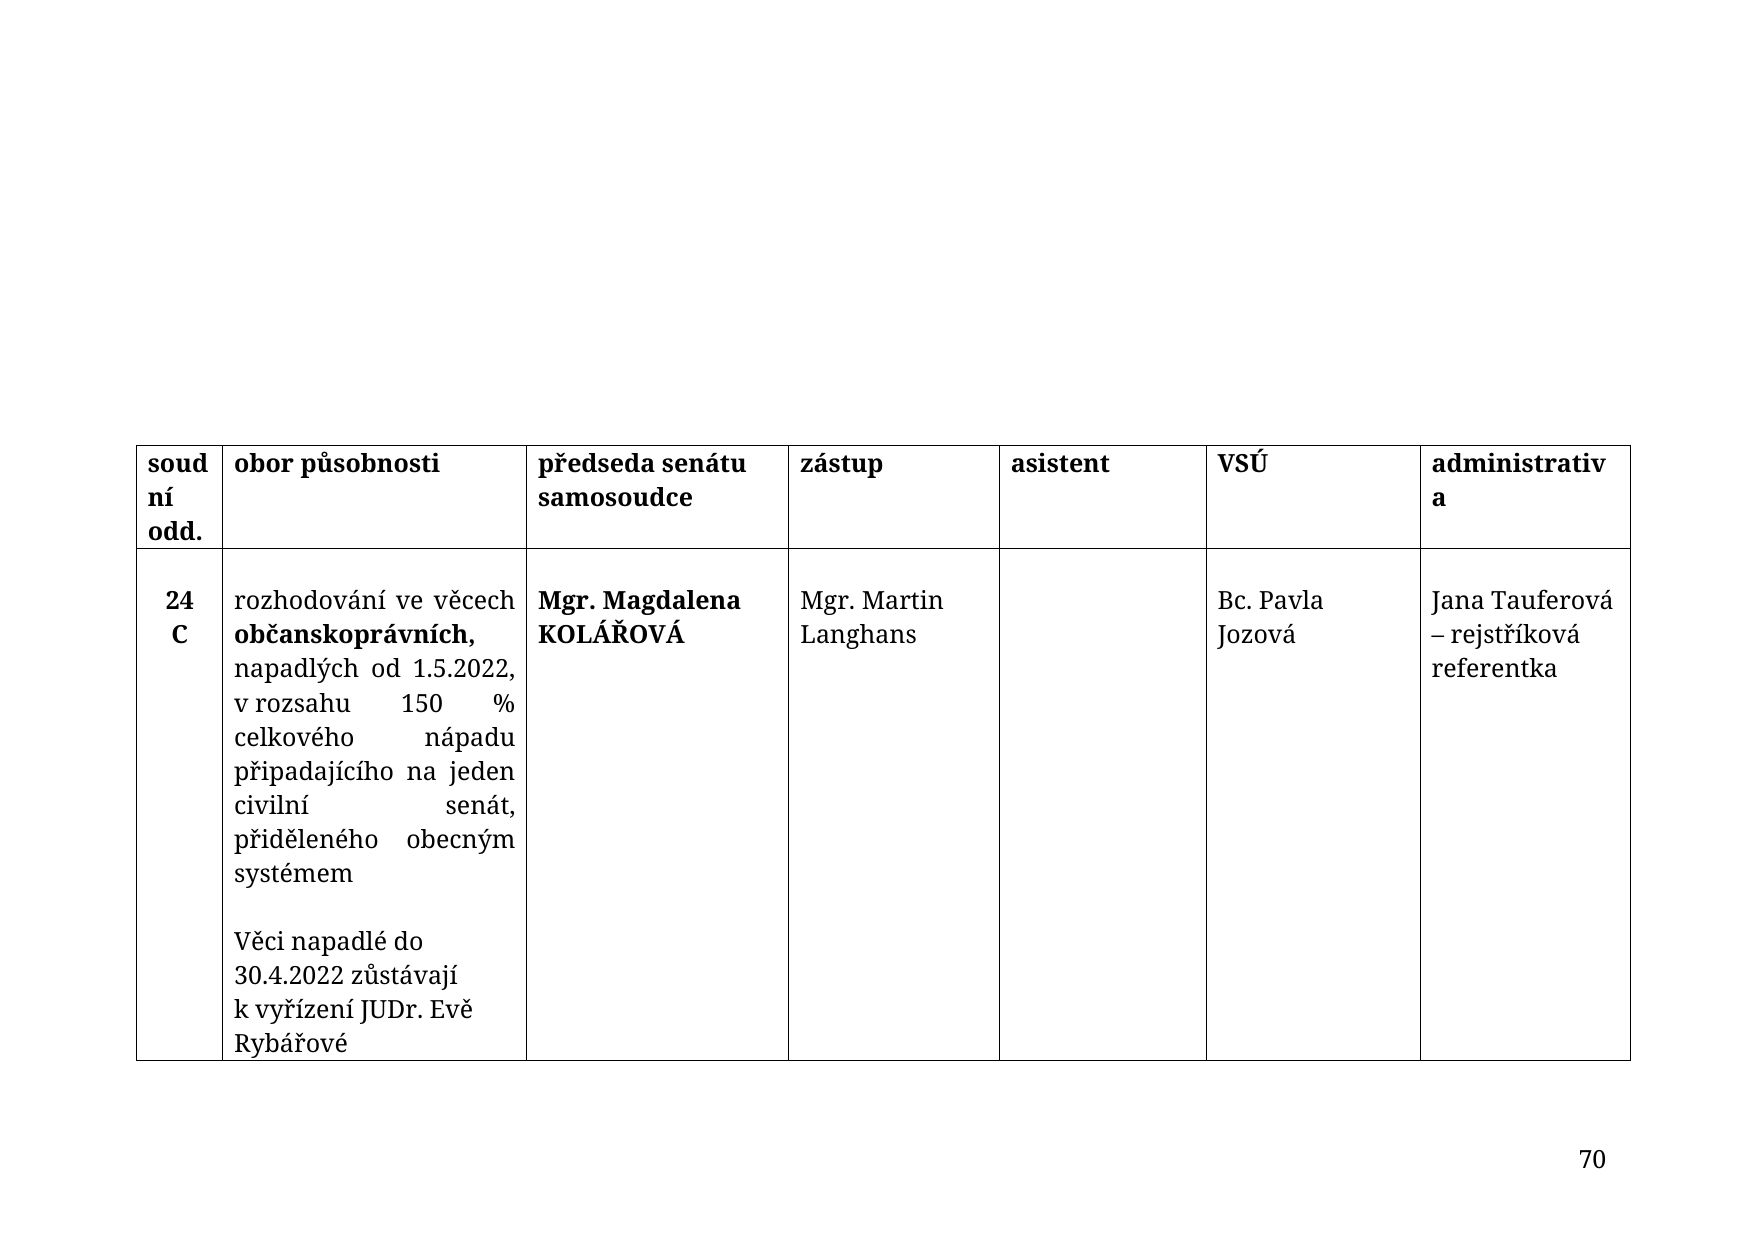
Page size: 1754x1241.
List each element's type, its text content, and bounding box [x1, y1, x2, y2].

table_cell rozhodování ve věcech občanskoprávních, napadlých od 1.5.2022, v rozsahu 150 % celkového nápadu připadajícího na jeden civilní senát, přiděleného obecným systémem Věci napadlé do 30.4.2022 zůstávají k vyřízení JUDr. Evě Rybářové [223, 549, 526, 1060]
table_cell Mgr. Martin Langhans [789, 549, 999, 1060]
table_header soudní odd. [137, 446, 222, 548]
table_cell [1000, 549, 1206, 1060]
table_header VSÚ [1207, 446, 1420, 548]
table_header předseda senátu samosoudce [527, 446, 788, 548]
table_cell Bc. Pavla Jozová [1207, 549, 1420, 1060]
table_cell Mgr. Magdalena KOLÁŘOVÁ [527, 549, 788, 1060]
table_header obor působnosti [223, 446, 526, 548]
table_header asistent [1000, 446, 1206, 548]
table_header administrativa [1421, 446, 1630, 548]
table_header zástup [789, 446, 999, 548]
table_cell 24 C [137, 549, 222, 1060]
table_cell Jana Tauferová – rejstříková referentka [1421, 549, 1630, 1060]
